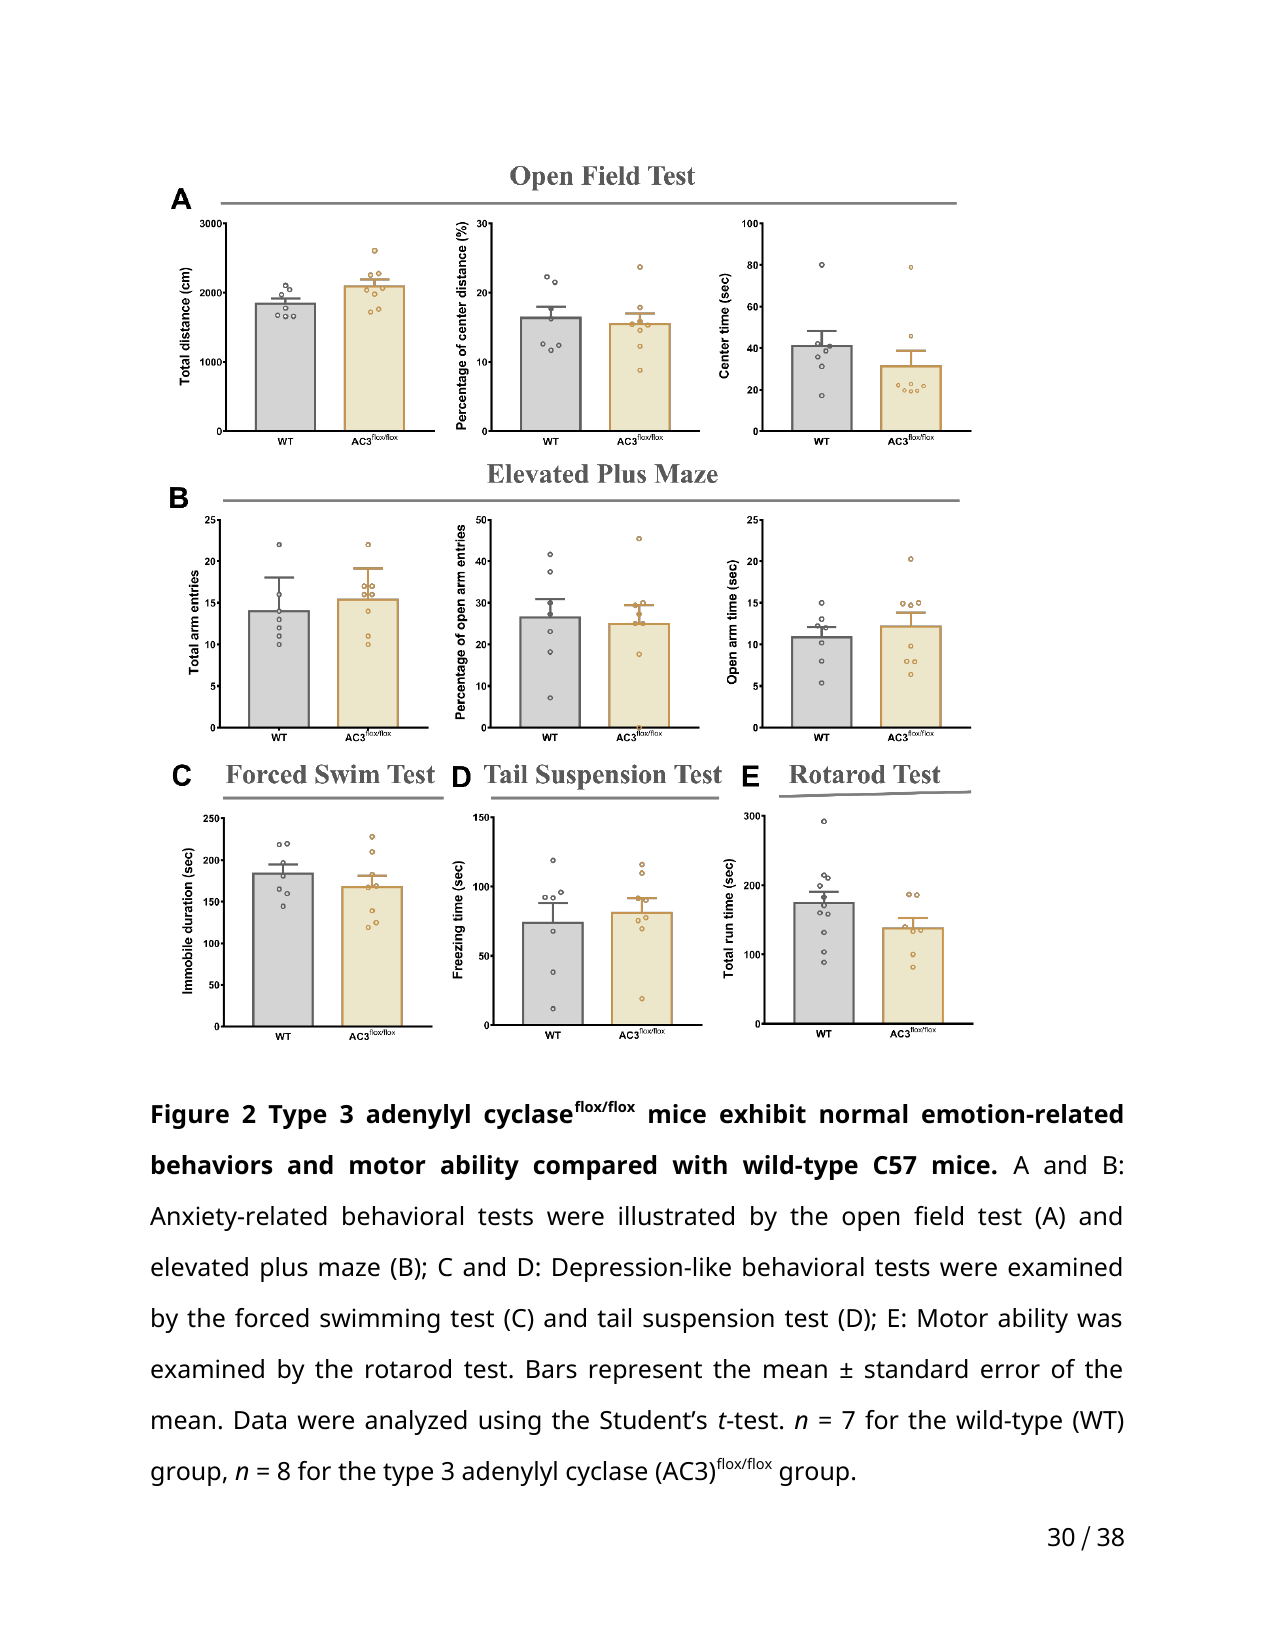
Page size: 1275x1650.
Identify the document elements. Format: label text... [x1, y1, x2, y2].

text Figure 2 Type 3 adenylyl cyclaseflox/flox mice exhibit normal emotion-related behaviors and motor ability compared with wild-type C57 mice. A and B: Anxiety-related behavioral tests were illustrated by the open field test (A) and elevated plus maze (B); C and D: Depression-like behavioral tests were examined by the forced swimming test (C) and tail suspension test (D); E: Motor ability was examined by the rotarod test. Bars represent the mean ± standard error of the mean. Data were analyzed using the Student’s t-test. n = 7 for the wild-type (WT) group, n = 8 for the type 3 adenylyl cyclase (AC3)flox/flox group. [150, 1097, 1125, 1488]
picture [150, 150, 976, 1040]
